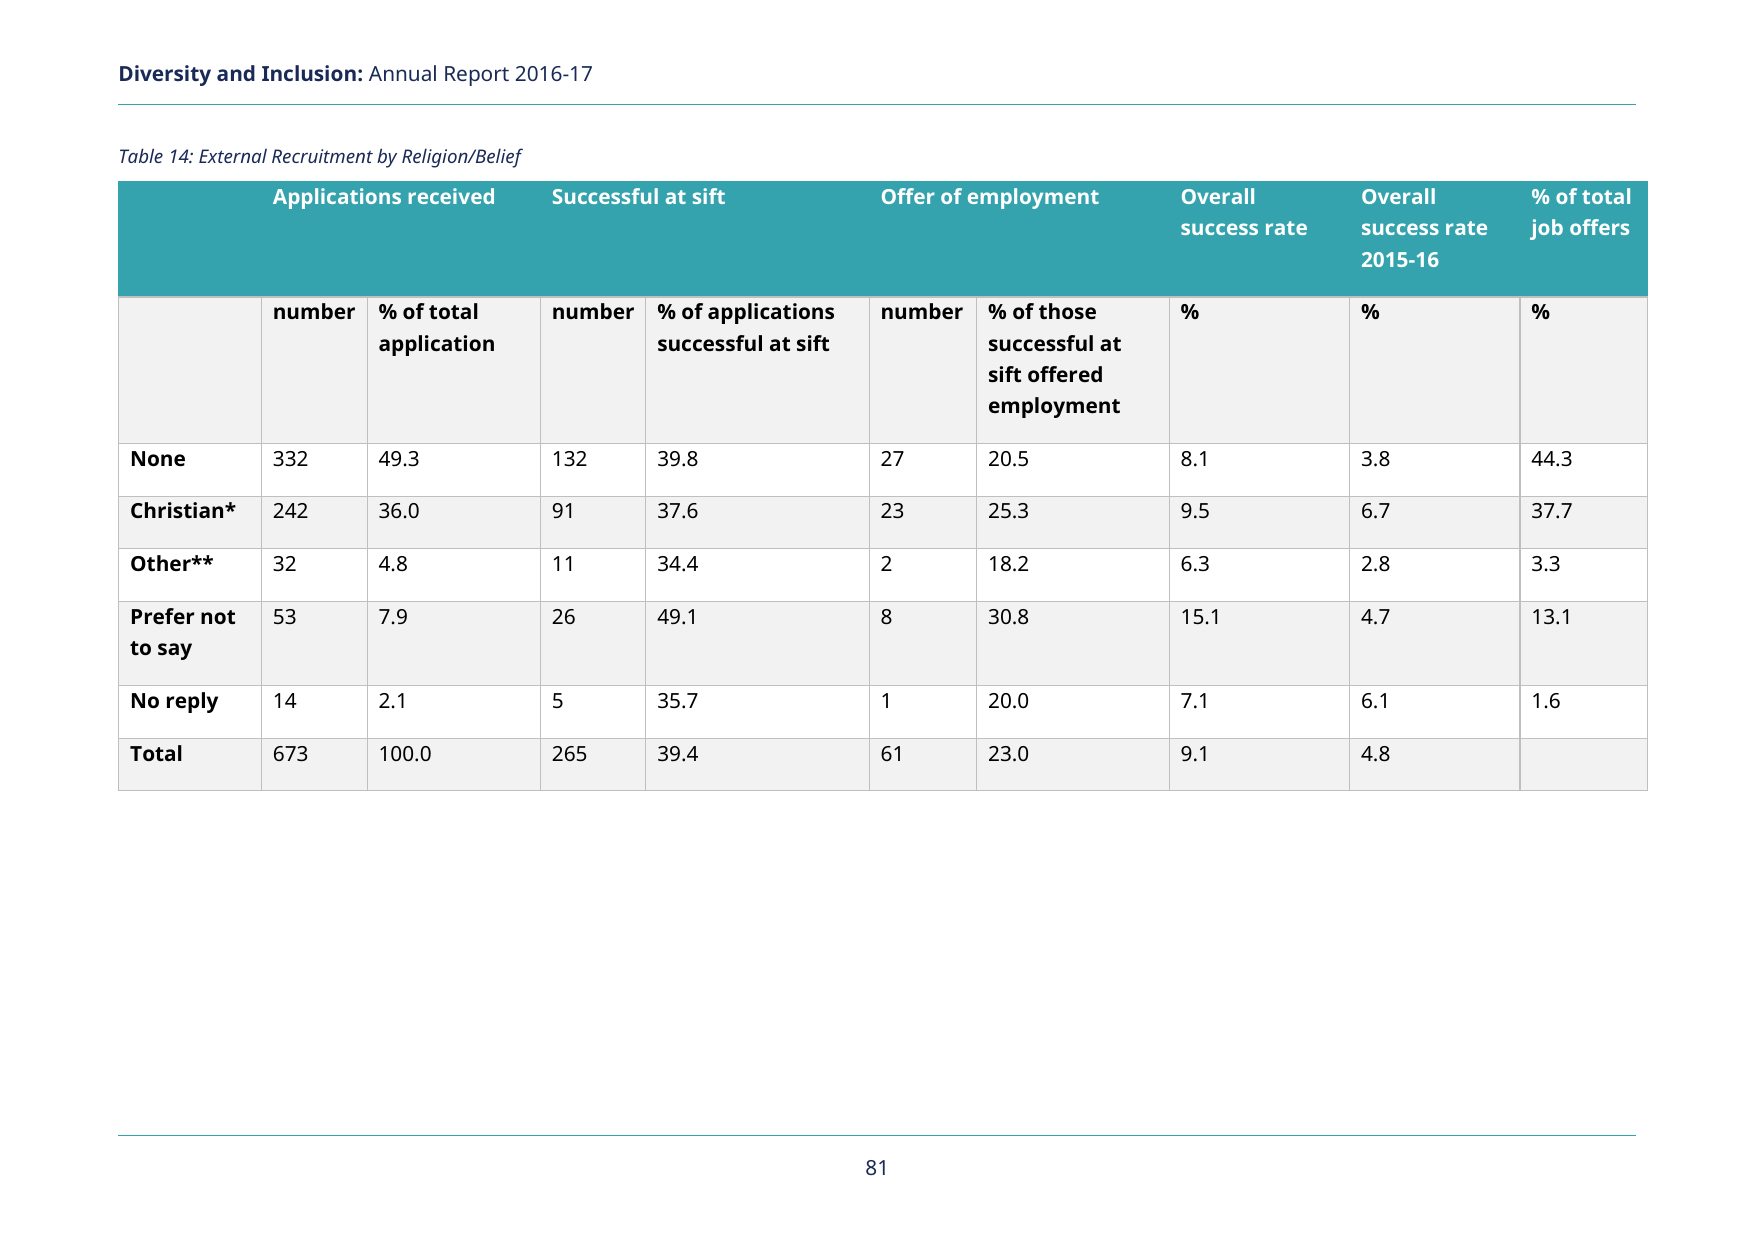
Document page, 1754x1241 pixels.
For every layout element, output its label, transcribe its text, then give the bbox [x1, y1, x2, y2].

table_cell 15.1 [1170, 602, 1349, 685]
table_cell 6.3 [1170, 549, 1349, 601]
table_cell 242 [262, 497, 367, 548]
table_cell 18.2 [977, 549, 1169, 601]
table_cell 6.1 [1350, 686, 1519, 738]
table_cell 5 [541, 686, 645, 738]
table_cell 8 [870, 602, 976, 685]
table_cell % [1350, 298, 1519, 443]
table_cell 91 [541, 497, 645, 548]
table_cell 37.6 [646, 497, 869, 548]
table_cell 2.8 [1350, 549, 1519, 601]
table_cell 3.3 [1521, 549, 1647, 601]
table_cell 53 [262, 602, 367, 685]
table_cell No reply [119, 686, 261, 738]
table_cell 332 [262, 444, 367, 496]
table_cell 32 [262, 549, 367, 601]
table_cell 1 [870, 686, 976, 738]
table_cell 11 [541, 549, 645, 601]
table_cell 23 [870, 497, 976, 548]
table_cell 44.3 [1521, 444, 1647, 496]
table_cell 2.1 [368, 686, 540, 738]
table_cell 6.7 [1350, 497, 1519, 548]
table_cell 14 [262, 686, 367, 738]
table_cell 7.1 [1170, 686, 1349, 738]
table_cell % of those successful at sift offered employment [977, 298, 1169, 443]
table_cell 39.4 [646, 739, 869, 790]
table_cell 27 [870, 444, 976, 496]
table_cell 132 [541, 444, 645, 496]
table_cell 1.6 [1521, 686, 1647, 738]
table_cell 673 [262, 739, 367, 790]
table_cell 4.7 [1350, 602, 1519, 685]
table_cell 35.7 [646, 686, 869, 738]
table_cell 20.0 [977, 686, 1169, 738]
table_cell 7.9 [368, 602, 540, 685]
table_cell 9.1 [1170, 739, 1349, 790]
table_header Applications received [262, 182, 540, 296]
table_header Overall success rate [1170, 182, 1349, 296]
table_cell [1521, 739, 1647, 790]
table_cell None [119, 444, 261, 496]
table_cell % [1521, 298, 1647, 443]
table_cell number [870, 298, 976, 443]
table_cell Other** [119, 549, 261, 601]
table_cell % of applications successful at sift [646, 298, 869, 443]
table_cell % of total application [368, 298, 540, 443]
table_cell 37.7 [1521, 497, 1647, 548]
table_header [119, 182, 261, 296]
table_cell 2 [870, 549, 976, 601]
table_cell 20.5 [977, 444, 1169, 496]
table_cell 39.8 [646, 444, 869, 496]
table_header Overall success rate 2015-16 [1350, 182, 1519, 296]
table_cell 9.5 [1170, 497, 1349, 548]
table_cell Christian* [119, 497, 261, 548]
table_cell number [541, 298, 645, 443]
table_cell % [1170, 298, 1349, 443]
table_cell 13.1 [1521, 602, 1647, 685]
table_header Successful at sift [541, 182, 869, 296]
table_cell number [262, 298, 367, 443]
table_cell Total [119, 739, 261, 790]
table_header Offer of employment [870, 182, 1169, 296]
table_cell Prefer not to say [119, 602, 261, 685]
table_cell 265 [541, 739, 645, 790]
table_cell 49.3 [368, 444, 540, 496]
table_cell 4.8 [368, 549, 540, 601]
table_cell [119, 298, 261, 443]
table_cell 4.8 [1350, 739, 1519, 790]
table_cell 61 [870, 739, 976, 790]
table_cell 3.8 [1350, 444, 1519, 496]
table_cell 36.0 [368, 497, 540, 548]
table_cell 8.1 [1170, 444, 1349, 496]
table_cell 34.4 [646, 549, 869, 601]
table_header % of total job offers [1521, 182, 1647, 296]
table_cell 49.1 [646, 602, 869, 685]
table_cell 30.8 [977, 602, 1169, 685]
table_cell 26 [541, 602, 645, 685]
table_cell 25.3 [977, 497, 1169, 548]
table_cell 100.0 [368, 739, 540, 790]
table_cell 23.0 [977, 739, 1169, 790]
